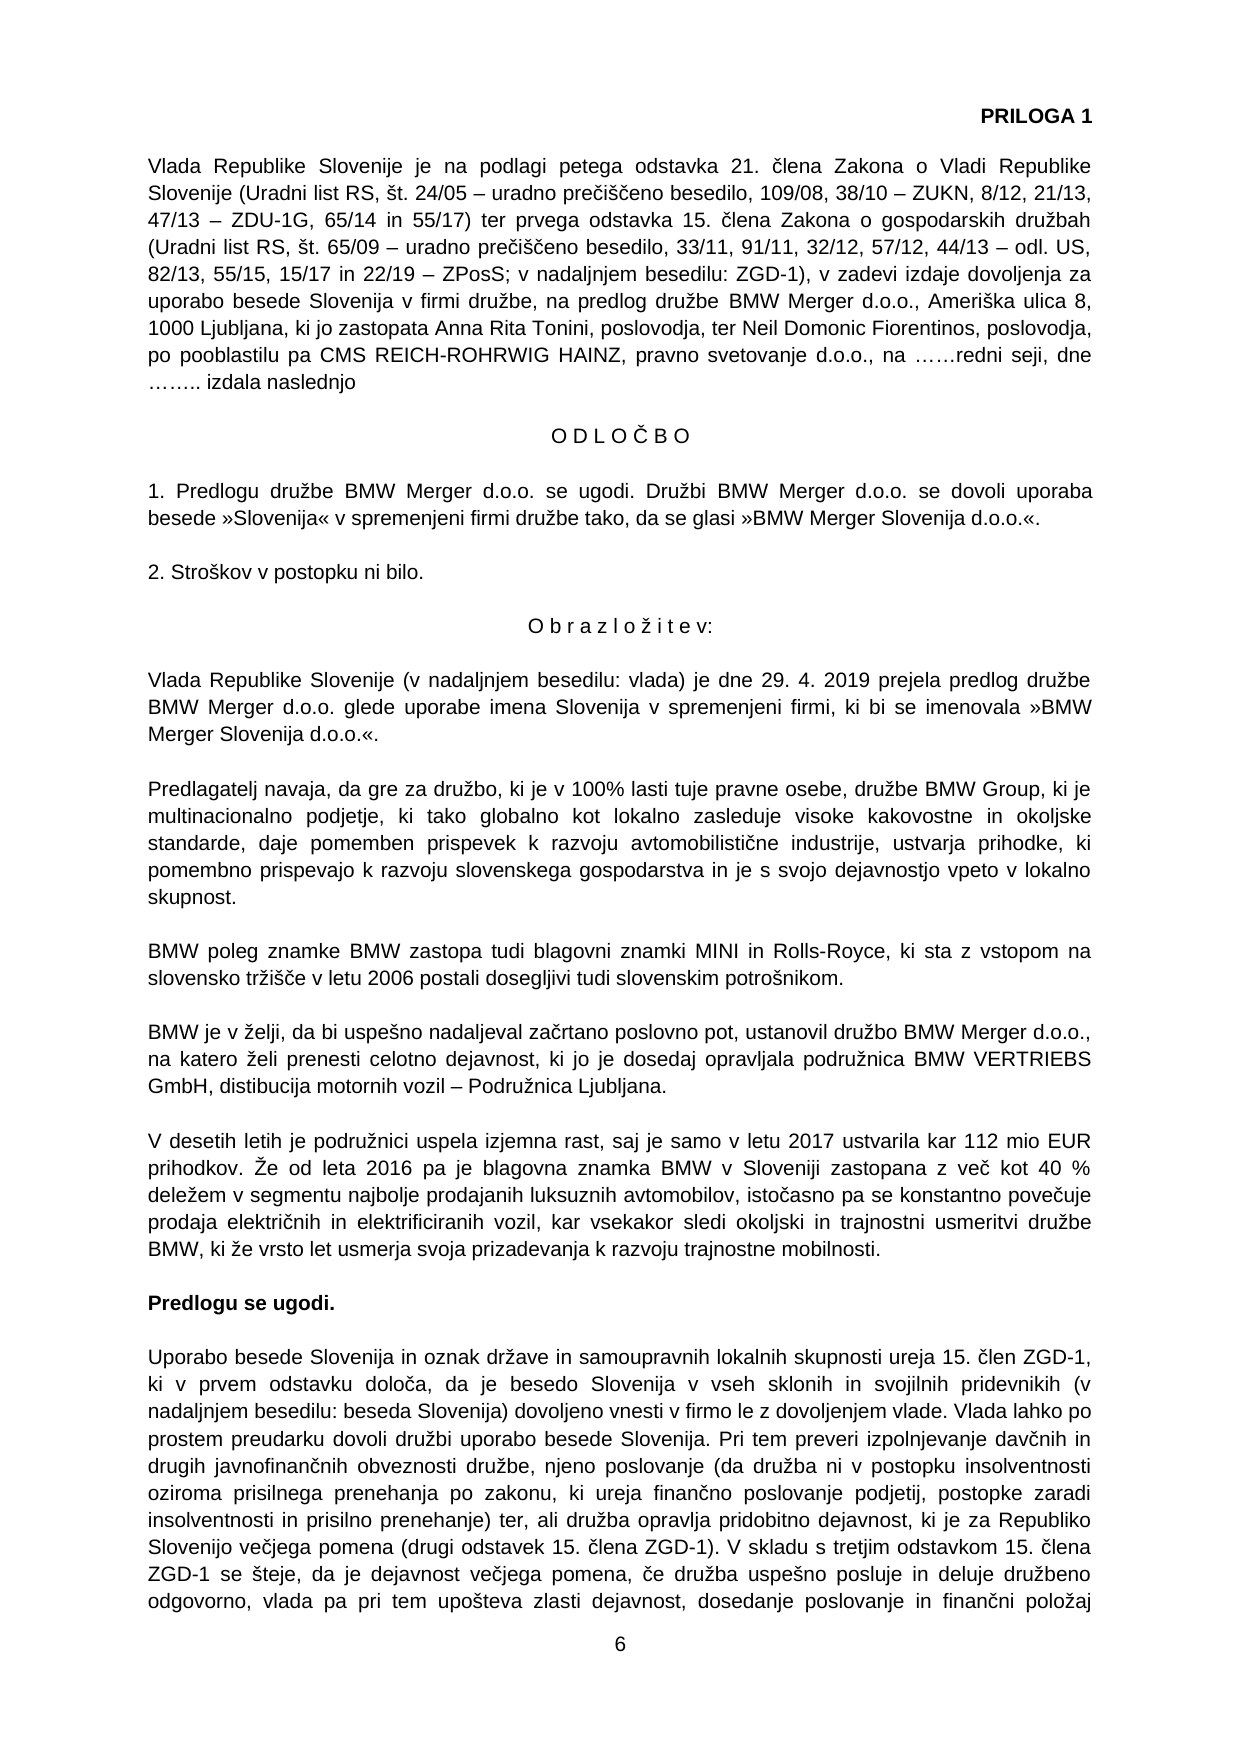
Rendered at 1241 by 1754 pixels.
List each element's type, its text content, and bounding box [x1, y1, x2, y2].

text Predlagatelj navaja, da gre za družbo, ki je v 100% lasti tuje pravne osebe, družbe BMW Group, ki je multinacionalno podjetje, ki tako globalno kot lokalno zasleduje visoke kakovostne in okoljske standarde, daje pomemben prispevek k razvoju avtomobilistične industrije, ustvarja prihodke, ki pomembno prispevajo k razvoju slovenskega gospodarstva in je s svojo dejavnostjo vpeto v lokalno skupnost. [148, 774, 1093, 910]
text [148, 1343, 1093, 1614]
text O b r a z l o ž i t e v: [148, 612, 1093, 639]
text O D L O Č B O [148, 422, 1093, 449]
text BMW je v želji, da bi uspešno nadaljeval začrtano poslovno pot, ustanovil družbo BMW Merger d.o.o., na katero želi prenesti celotno dejavnost, ki jo je dosedaj opravljala podružnica BMW VERTRIEBS GmbH, distibucija motornih vozil – Podružnica Ljubljana. [148, 1018, 1093, 1099]
text PRILOGA 1 [148, 103, 1093, 127]
text V desetih letih je podružnici uspela izjemna rast, saj je samo v letu 2017 ustvarila kar 112 mio EUR prihodkov. Že od leta 2016 pa je blagovna znamka BMW v Sloveniji zastopana z več kot 40 % deležem v segmentu najbolje prodajanih luksuznih avtomobilov, istočasno pa se konstantno povečuje prodaja električnih in elektrificiranih vozil, kar vsekakor sledi okoljski in trajnostni usmeritvi družbe BMW, ki že vrsto let usmerja svoja prizadevanja k razvoju trajnostne mobilnosti. [148, 1126, 1093, 1262]
text 1. Predlogu družbe BMW Merger d.o.o. se ugodi. Družbi BMW Merger d.o.o. se dovoli uporaba besede »Slovenija« v spremenjeni firmi družbe tako, da se glasi »BMW Merger Slovenija d.o.o.«. [148, 476, 1093, 531]
text 2. Stroškov v postopku ni bilo. [148, 558, 1093, 585]
text Predlogu se ugodi. [148, 1289, 1093, 1316]
text Vlada Republike Slovenije (v nadaljnjem besedilu: vlada) je dne 29. 4. 2019 prejela predlog družbe BMW Merger d.o.o. glede uporabe imena Slovenija v spremenjeni firmi, ki bi se imenovala »BMW Merger Slovenija d.o.o.«. [148, 666, 1093, 747]
text Vlada Republike Slovenije je na podlagi petega odstavka 21. člena Zakona o Vladi Republike Slovenije (Uradni list RS, št. 24/05 – uradno prečiščeno besedilo, 109/08, 38/10 – ZUKN, 8/12, 21/13, 47/13 – ZDU-1G, 65/14 in 55/17) ter prvega odstavka 15. člena Zakona o gospodarskih družbah (Uradni list RS, št. 65/09 – uradno prečiščeno besedilo, 33/11, 91/11, 32/12, 57/12, 44/13 – odl. US, 82/13, 55/15, 15/17 in 22/19 – ZPosS; v nadaljnjem besedilu: ZGD-1), v zadevi izdaje dovoljenja za uporabo besede Slovenija v firmi družbe, na predlog družbe BMW Merger d.o.o., Ameriška ulica 8, 1000 Ljubljana, ki jo zastopata Anna Rita Tonini, poslovodja, ter Neil Domonic Fiorentinos, poslovodja, po pooblastilu pa CMS REICH-ROHRWIG HAINZ, pravno svetovanje d.o.o., na ……redni seji, dne …….. izdala naslednjo [148, 151, 1093, 395]
text BMW poleg znamke BMW zastopa tudi blagovni znamki MINI in Rolls-Royce, ki sta z vstopom na slovensko tržišče v letu 2006 postali dosegljivi tudi slovenskim potrošnikom. [148, 937, 1093, 991]
